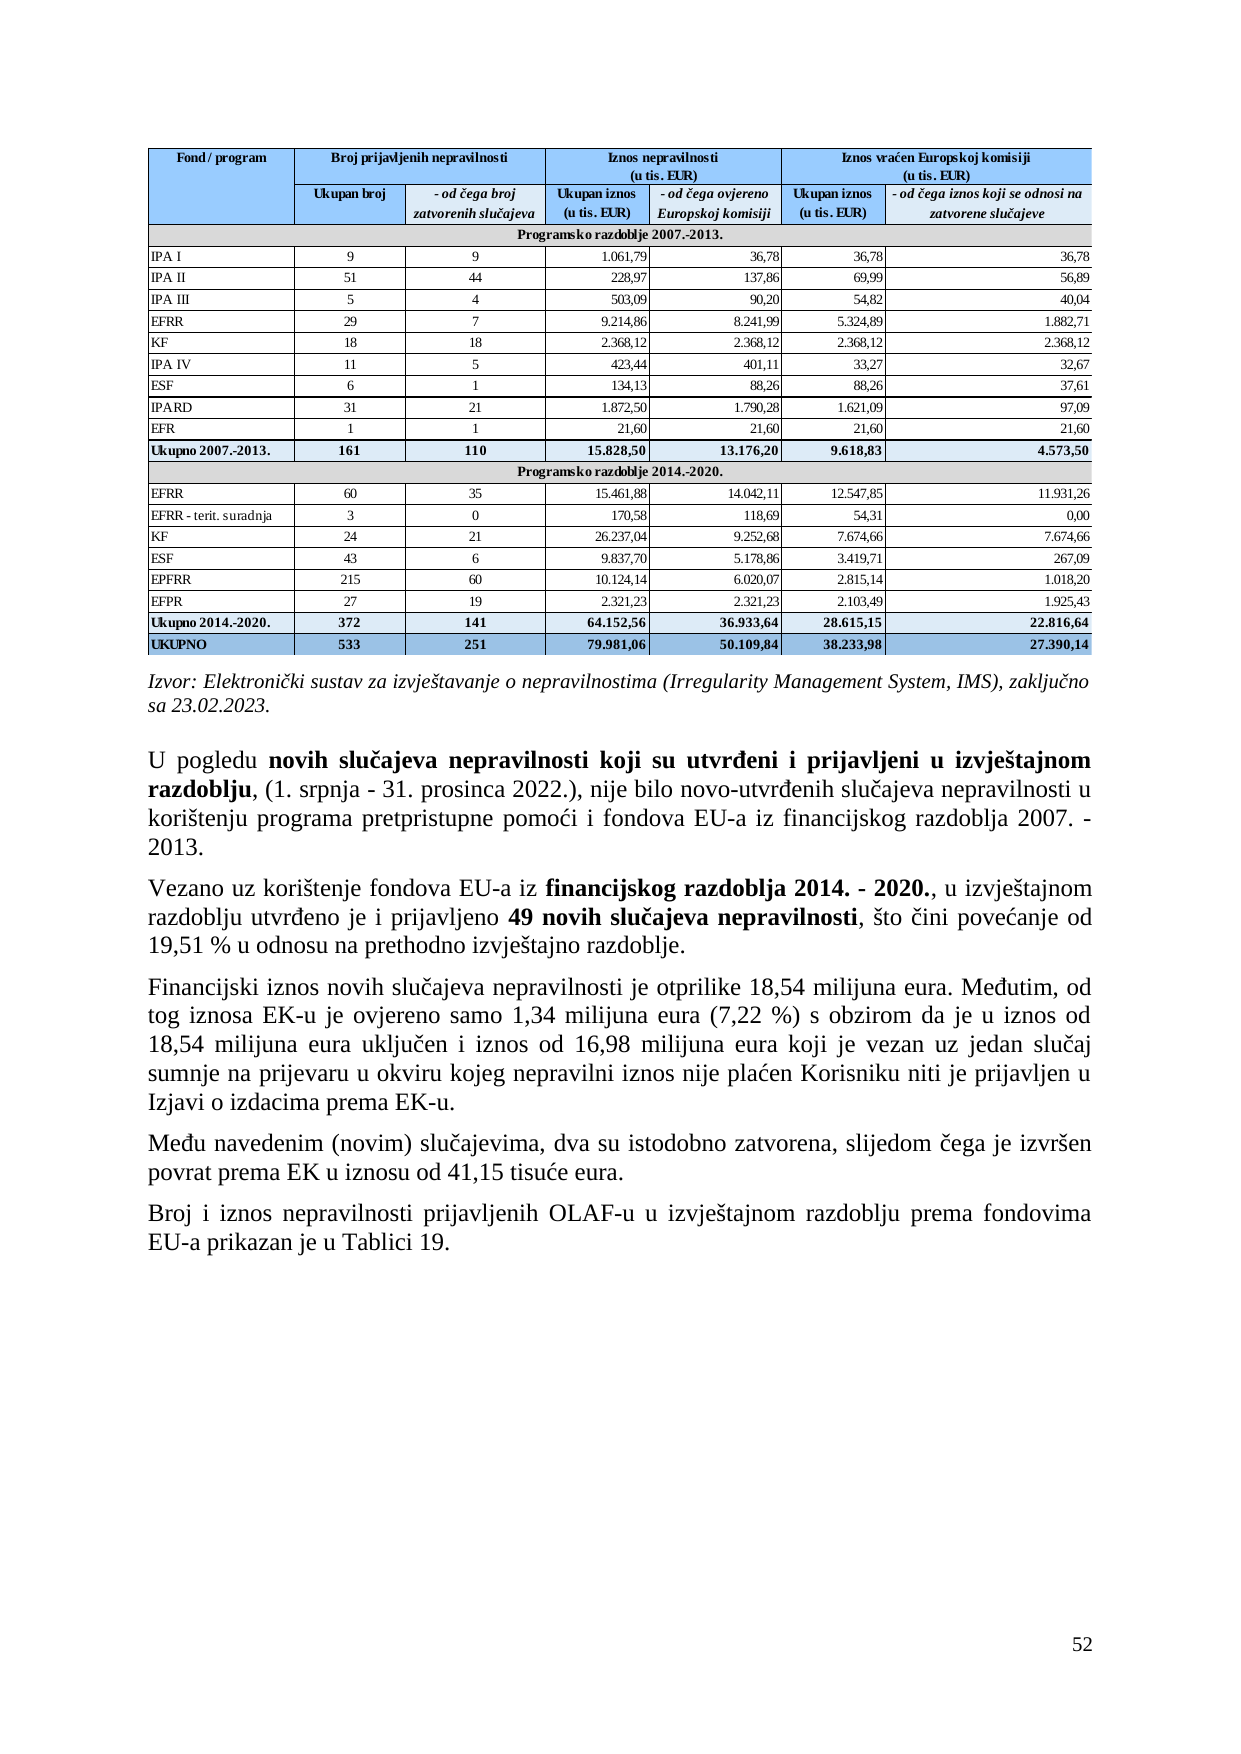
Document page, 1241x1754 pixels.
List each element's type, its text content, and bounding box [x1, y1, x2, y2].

text U pogledu novih slučajeva nepravilnosti koji su utvrđeni i prijavljeni u izvještajnom razdoblju, (1. srpnja - 31. prosinca 2022.), nije bilo novo-utvrđenih slučajeva nepravilnosti u korištenju programa pretpristupne pomoći i fondova EU-a iz financijskog razdoblja 2007. - 2013. [148, 745, 1093, 860]
text Financijski iznos novih slučajeva nepravilnosti je otprilike 18,54 milijuna eura. Međutim, od tog iznosa EK-u je ovjereno samo 1,34 milijuna eura (7,22 %) s obzirom da je u iznos od 18,54 milijuna eura uključen i iznos od 16,98 milijuna eura koji je vezan uz jedan slučaj sumnje na prijevaru u okviru kojeg nepravilni iznos nije plaćen Korisniku niti je prijavljen u Izjavi o izdacima prema EK-u. [148, 972, 1093, 1115]
text Broj i iznos nepravilnosti prijavljenih OLAF-u u izvještajnom razdoblju prema fondovima EU-a prikazan je u Tablici 19. [148, 1198, 1093, 1255]
text Vezano uz korištenje fondova EU-a iz financijskog razdoblja 2014. - 2020., u izvještajnom razdoblju utvrđeno je i prijavljeno 49 novih slučajeva nepravilnosti, što čini povećanje od 19,51 % u odnosu na prethodno izvještajno razdoblje. [148, 873, 1093, 959]
text Izvor: Elektronički sustav za izvještavanje o nepravilnostima (Irregularity Management System, IMS), zaključno sa 23.02.2023. [148, 668, 1093, 717]
text Među navedenim (novim) slučajevima, dva su istodobno zatvorena, slijedom čega je izvršen povrat prema EK u iznosu od 41,15 tisuće eura. [148, 1128, 1093, 1185]
